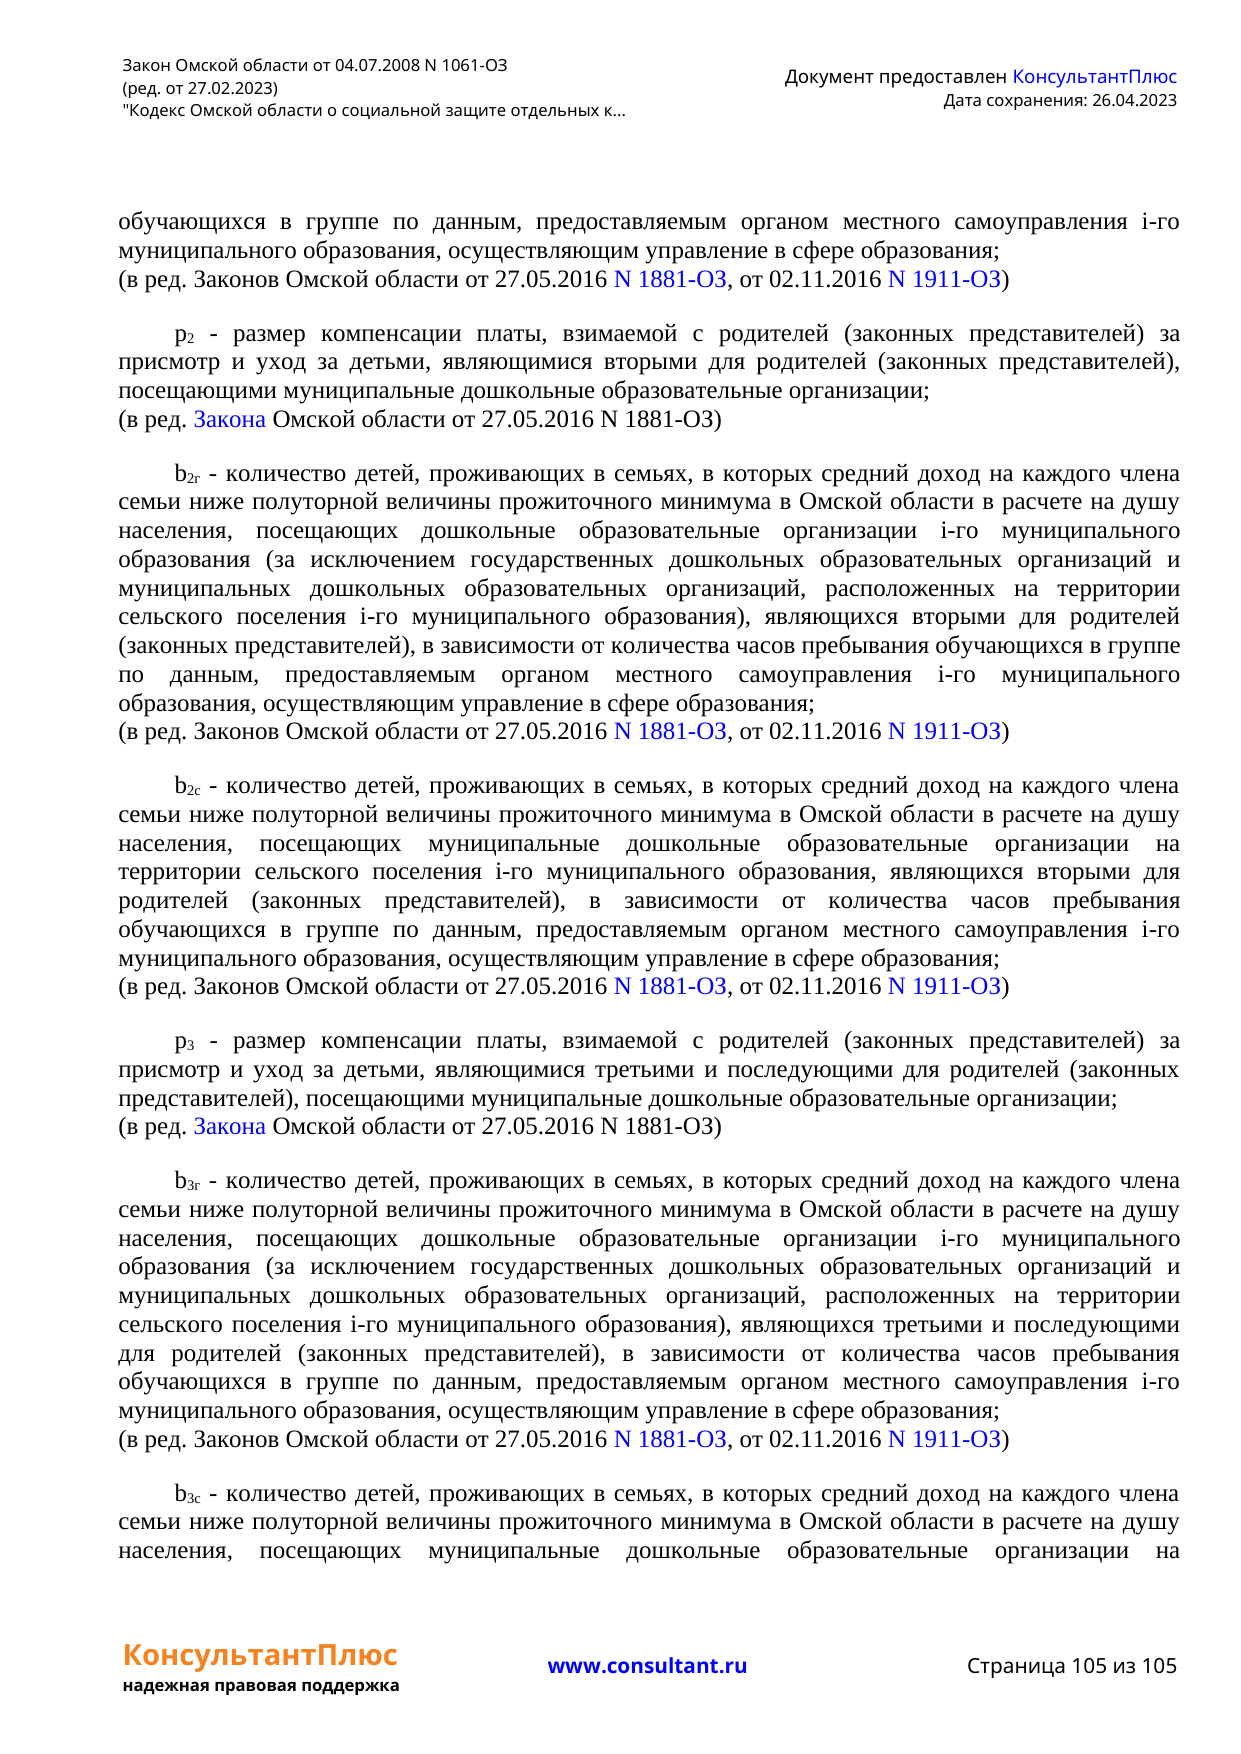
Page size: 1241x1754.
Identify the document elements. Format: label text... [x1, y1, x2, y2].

text (в ред. Закона Омской области от 27.05.2016 N 1881-ОЗ) [118, 404, 1181, 433]
text (в ред. Закона Омской области от 27.05.2016 N 1881-ОЗ) [118, 1111, 1181, 1140]
text b2с - количество детей, проживающих в семьях, в которых средний доход на каждого члена семьи ниже полуторной величины прожиточного минимума в Омской области в расчете на душу населения, посещающих муниципальные дошкольные образовательные организации на территории сельского поселения i-го муниципального образования, являющихся вторыми для родителей (законных представителей), в зависимости от количества часов пребывания обучающихся в группе по данным, предоставляемым органом местного самоуправления i-го муниципального образования, осуществляющим управление в сфере образования; [118, 770, 1181, 971]
text р2 - размер компенсации платы, взимаемой с родителей (законных представителей) за присмотр и уход за детьми, являющимися вторыми для родителей (законных представителей), посещающими муниципальные дошкольные образовательные организации; [118, 318, 1181, 404]
text (в ред. Законов Омской области от 27.05.2016 N 1881-ОЗ, от 02.11.2016 N 1911-ОЗ) [118, 971, 1181, 1000]
text (в ред. Законов Омской области от 27.05.2016 N 1881-ОЗ, от 02.11.2016 N 1911-ОЗ) [118, 716, 1181, 745]
text р3 - размер компенсации платы, взимаемой с родителей (законных представителей) за присмотр и уход за детьми, являющимися третьими и последующими для родителей (законных представителей), посещающими муниципальные дошкольные образовательные организации; [118, 1025, 1181, 1111]
text (в ред. Законов Омской области от 27.05.2016 N 1881-ОЗ, от 02.11.2016 N 1911-ОЗ) [118, 1424, 1181, 1453]
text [118, 1478, 1181, 1564]
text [118, 206, 1181, 264]
text b2г - количество детей, проживающих в семьях, в которых средний доход на каждого члена семьи ниже полуторной величины прожиточного минимума в Омской области в расчете на душу населения, посещающих дошкольные образовательные организации i-го муниципального образования (за исключением государственных дошкольных образовательных организаций и муниципальных дошкольных образовательных организаций, расположенных на территории сельского поселения i-го муниципального образования), являющихся вторыми для родителей (законных представителей), в зависимости от количества часов пребывания обучающихся в группе по данным, предоставляемым органом местного самоуправления i-го муниципального образования, осуществляющим управление в сфере образования; [118, 458, 1181, 716]
text b3г - количество детей, проживающих в семьях, в которых средний доход на каждого члена семьи ниже полуторной величины прожиточного минимума в Омской области в расчете на душу населения, посещающих дошкольные образовательные организации i-го муниципального образования (за исключением государственных дошкольных образовательных организаций и муниципальных дошкольных образовательных организаций, расположенных на территории сельского поселения i-го муниципального образования), являющихся третьими и последующими для родителей (законных представителей), в зависимости от количества часов пребывания обучающихся в группе по данным, предоставляемым органом местного самоуправления i-го муниципального образования, осуществляющим управление в сфере образования; [118, 1165, 1181, 1424]
text (в ред. Законов Омской области от 27.05.2016 N 1881-ОЗ, от 02.11.2016 N 1911-ОЗ) [118, 264, 1181, 293]
